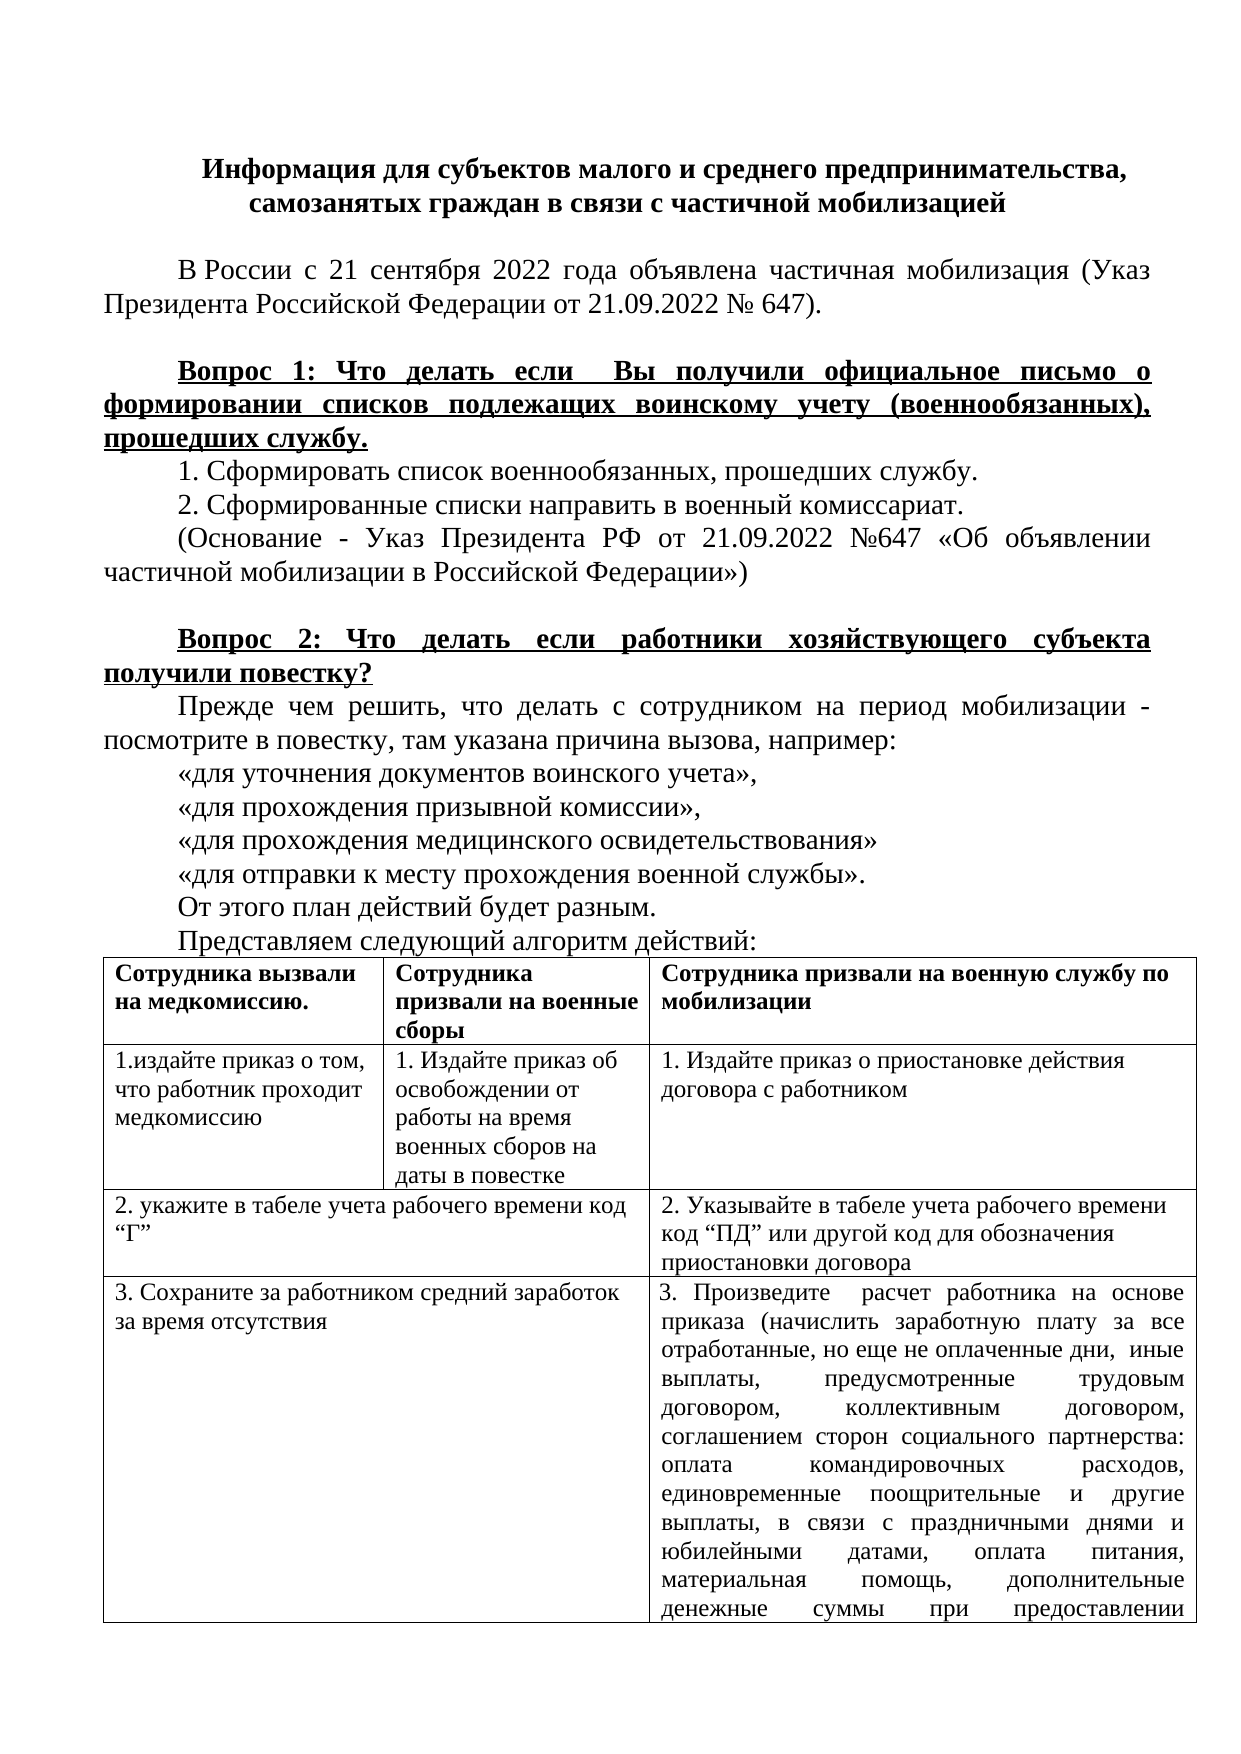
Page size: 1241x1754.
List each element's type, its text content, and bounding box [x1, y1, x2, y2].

table_cell 2. Указывайте в табеле учета рабочего времени код “ПД” или другой код для обозначения приостановки договора [650, 1190, 1196, 1276]
text От этого план действий будет разным. [103, 889, 1152, 923]
text 1. Сформировать список военнообязанных, прошедших службу. [103, 453, 1152, 487]
text «для отправки к месту прохождения военной службы». [103, 856, 1152, 889]
table_cell 1.издайте приказ о том, что работник проходит медкомиссию [104, 1045, 383, 1189]
text Вопрос 1: Что делать если Вы получили официальное письмо о формировании списков подлежащих воинскому учету (военнообязанных), прошедших службу. [103, 353, 1152, 453]
text В России с 21 сентября 2022 года объявлена частичная мобилизация (Указ Президента Российской Федерации от 21.09.2022 № 647). [103, 252, 1152, 319]
text «для прохождения медицинского освидетельствования» [103, 822, 1152, 856]
text Вопрос 2: Что делать если работники хозяйствующего субъекта получили повестку? [103, 621, 1152, 688]
table_cell 1. Издайте приказ о приостановке действия договора с работником [650, 1045, 1196, 1189]
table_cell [104, 1277, 649, 1622]
text Информация для субъектов малого и среднего предпринимательства, самозанятых граждан в связи с частичной мобилизацией [103, 152, 1152, 219]
table_header Сотрудника призвали на военные сборы [384, 958, 649, 1044]
table_cell 1. Издайте приказ об освобождении от работы на время военных сборов на даты в повестке [384, 1045, 649, 1189]
text (Основание - Указ Президента РФ от 21.09.2022 №647 «Об объявлении частичной мобилизации в Российской Федерации») [103, 521, 1152, 588]
table_header Сотрудника вызвали на медкомиссию. [104, 958, 383, 1044]
table_header Сотрудника призвали на военную службу по мобилизации [650, 958, 1196, 1044]
text Прежде чем решить, что делать с сотрудником на период мобилизации - посмотрите в повестку, там указана причина вызова, например: [103, 688, 1152, 755]
text 2. Сформированные списки направить в военный комиссариат. [103, 487, 1152, 521]
text «для прохождения призывной комиссии», [103, 789, 1152, 822]
table_cell 2. укажите в табеле учета рабочего времени код “Г” [104, 1190, 649, 1276]
text Представляем следующий алгоритм действий: [103, 923, 1152, 957]
text «для уточнения документов воинского учета», [103, 755, 1152, 789]
